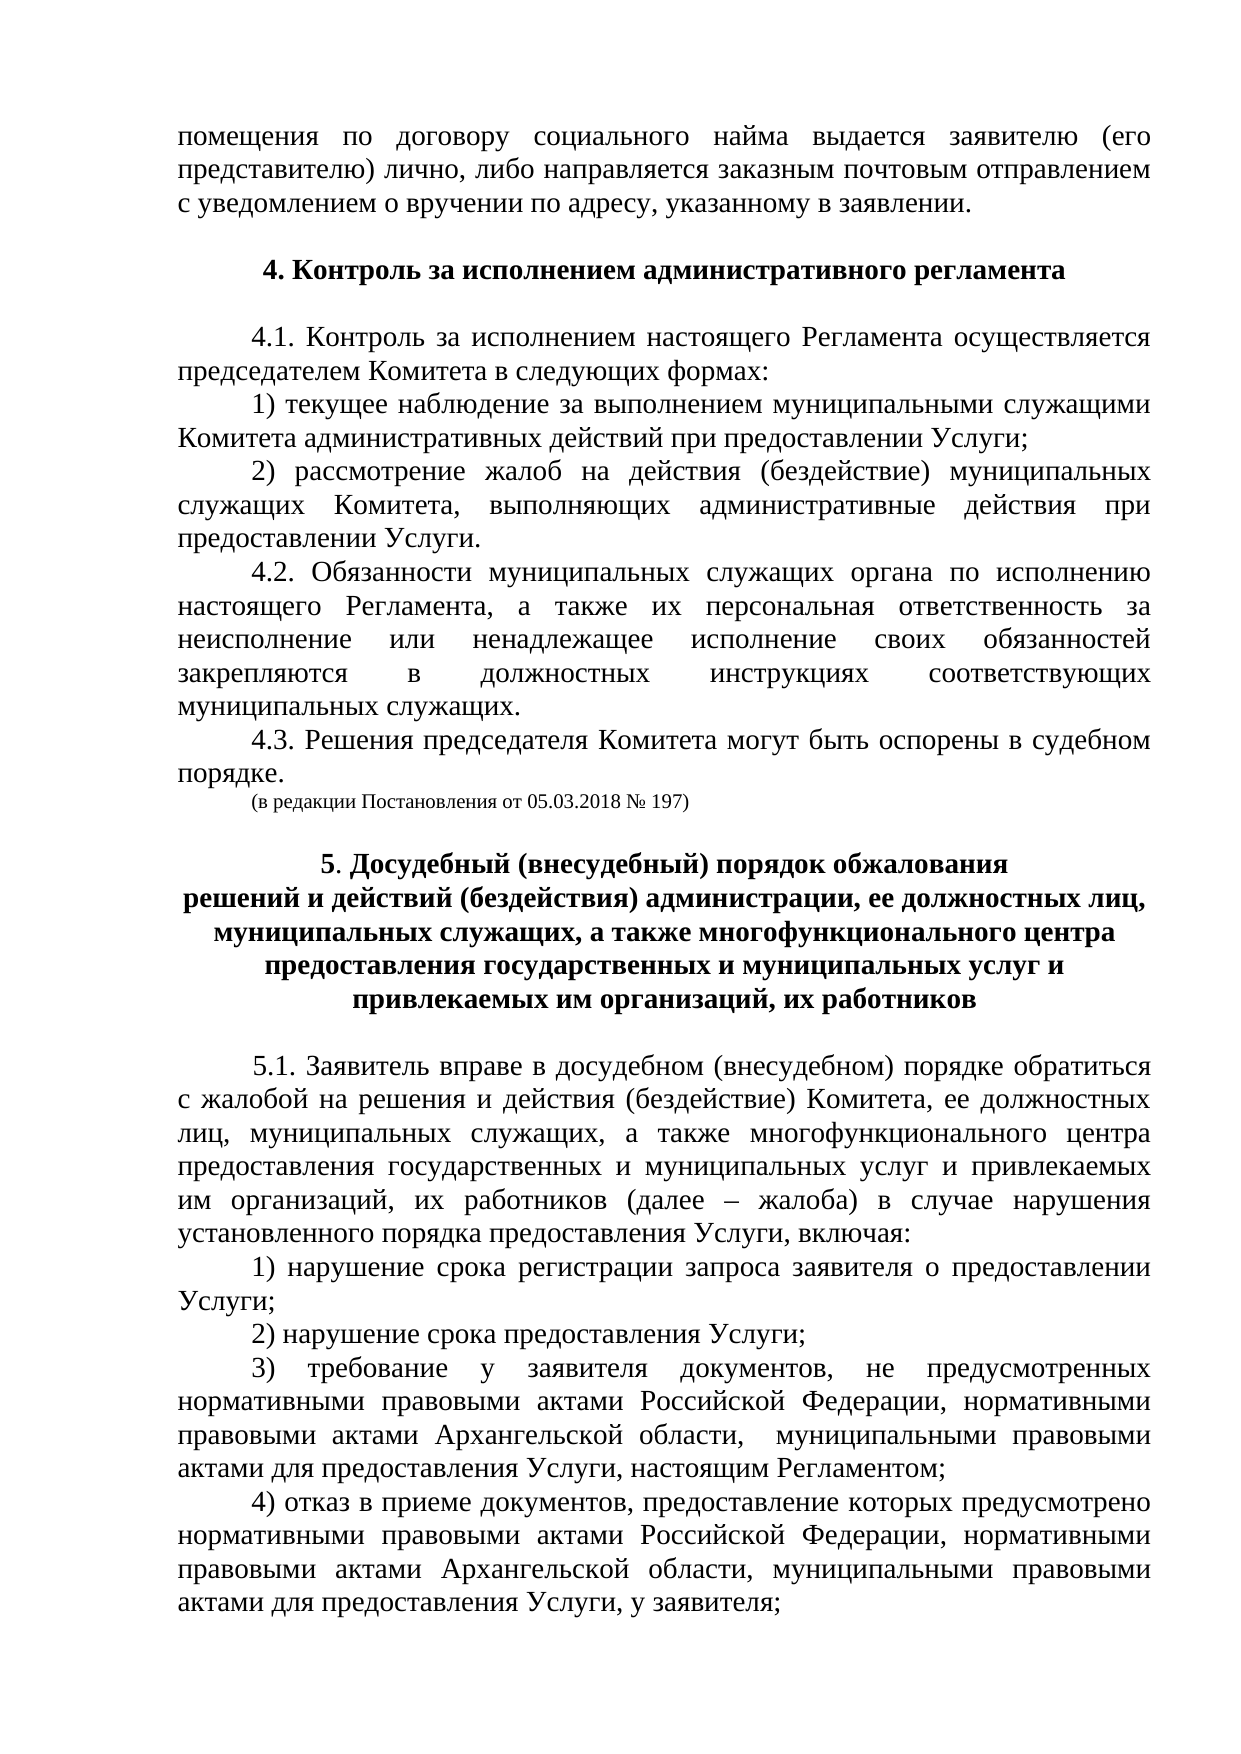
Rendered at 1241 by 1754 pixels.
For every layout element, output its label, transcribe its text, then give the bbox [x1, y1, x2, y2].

text 4) отказ в приеме документов, предоставление которых предусмотрено нормативными правовыми актами Российской Федерации, нормативными правовыми актами Архангельской области, муниципальными правовыми актами для предоставления Услуги, у заявителя; [177, 1484, 1152, 1618]
text 5. Досудебный (внесудебный) порядок обжалования [177, 847, 1152, 880]
text 2) нарушение срока предоставления Услуги; [177, 1316, 1152, 1350]
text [177, 118, 1152, 219]
text привлекаемых им организаций, их работников [177, 981, 1152, 1014]
text предоставления государственных и муниципальных услуг и [177, 947, 1152, 981]
text 4.2. Обязанности муниципальных служащих органа по исполнению настоящего Регламента, а также их персональная ответственность за неисполнение или ненадлежащее исполнение своих обязанностей закрепляются в должностных инструкциях соответствующих муниципальных служащих. [177, 554, 1152, 722]
text 4.3. Решения председателя Комитета могут быть оспорены в судебном порядке. [177, 722, 1152, 789]
text муниципальных служащих, а также многофункционального центра [177, 914, 1152, 947]
text 5.1. Заявитель вправе в досудебном (внесудебном) порядке обратиться с жалобой на решения и действия (бездействие) Комитета, ее должностных лиц, муниципальных служащих, а также многофункционального центра предоставления государственных и муниципальных услуг и привлекаемых им организаций, их работников (далее – жалоба) в случае нарушения установленного порядка предоставления Услуги, включая: [177, 1048, 1152, 1249]
text 4. Контроль за исполнением административного регламента [177, 252, 1152, 286]
text (в редакции Постановления от 05.03.2018 № 197) [177, 789, 1152, 813]
text 1) текущее наблюдение за выполнением муниципальными служащими Комитета административных действий при предоставлении Услуги; [177, 386, 1152, 453]
text 2) рассмотрение жалоб на действия (бездействие) муниципальных служащих Комитета, выполняющих административные действия при предоставлении Услуги. [177, 453, 1152, 554]
text 1) нарушение срока регистрации запроса заявителя о предоставлении Услуги; [177, 1249, 1152, 1316]
text 4.1. Контроль за исполнением настоящего Регламента осуществляется председателем Комитета в следующих формах: [177, 319, 1152, 386]
text 3) требование у заявителя документов, не предусмотренных нормативными правовыми актами Российской Федерации, нормативными правовыми актами Архангельской области, муниципальными правовыми актами для предоставления Услуги, настоящим Регламентом; [177, 1350, 1152, 1484]
text решений и действий (бездействия) администрации, ее должностных лиц, [177, 880, 1152, 914]
